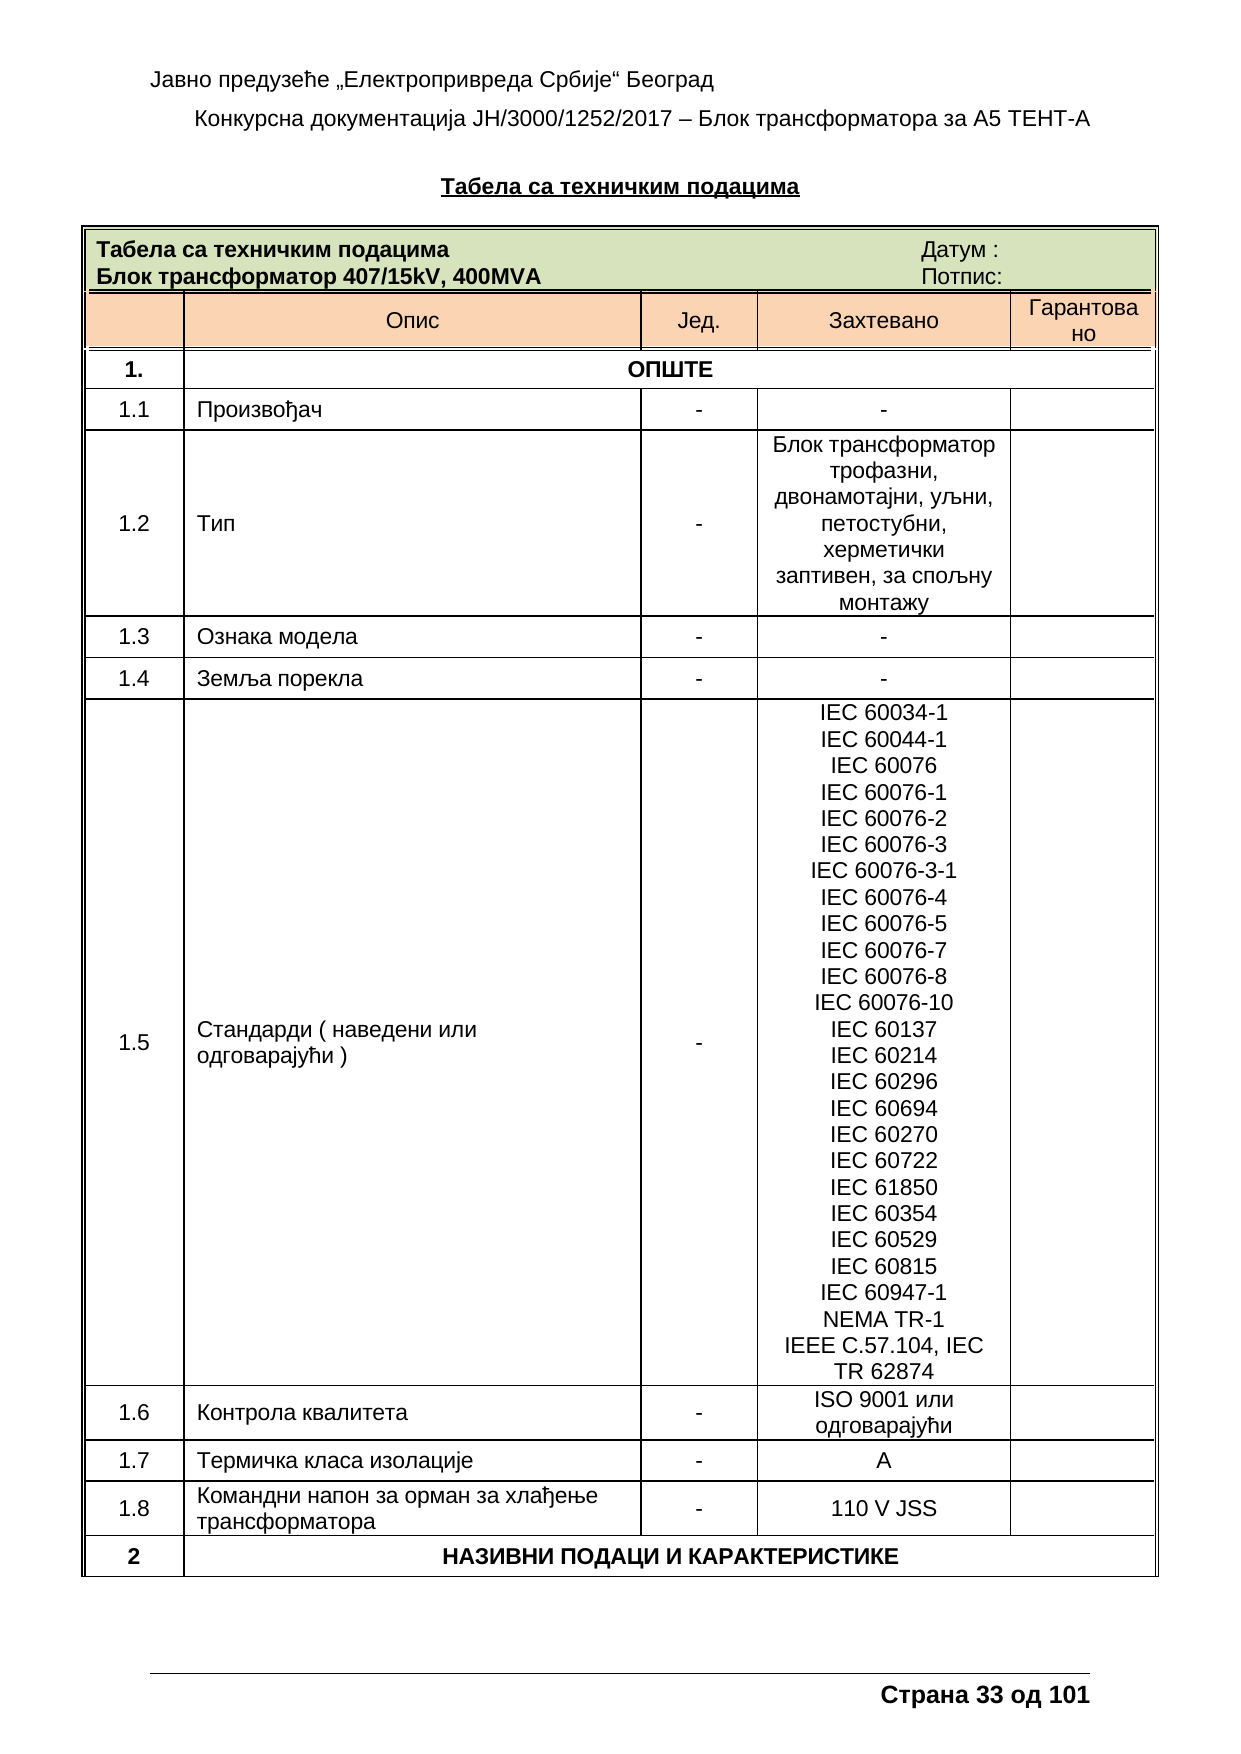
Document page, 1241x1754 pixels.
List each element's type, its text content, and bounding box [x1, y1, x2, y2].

table_cell - [758, 658, 1010, 698]
table_cell А [758, 1441, 1010, 1480]
table_cell Називни подаци и карактеристике [185, 1535, 1155, 1576]
table_cell - [642, 658, 757, 698]
table_cell ОПШТЕ [185, 346, 1157, 388]
table_cell Командни напон за орман за хлађење трансформатора [185, 1482, 640, 1534]
table_cell Термичка класа изолације [185, 1441, 640, 1480]
table_cell [1011, 1439, 1155, 1480]
table_cell Опис [185, 294, 640, 346]
table_cell - [642, 431, 757, 615]
text Табела са техничким подацима [150, 173, 1090, 199]
table_cell - [642, 1482, 757, 1534]
table_cell - [642, 1441, 757, 1480]
table_cell 2 [86, 1536, 183, 1576]
table_cell Тип [185, 431, 640, 615]
table_cell Ознака модела [185, 617, 640, 656]
table_cell [1011, 1385, 1155, 1439]
table_cell 1. [84, 346, 183, 388]
table_cell Земља порекла [185, 658, 640, 698]
table_cell Произвођач [185, 389, 640, 429]
table_cell IEC 60034-1 IEC 60044-1 IEC 60076 IEC 60076-1 IEC 60076-2 IEC 60076-3 IEC 60076-3-1 IEC 60076-4 IEC 60076-5 IEC 60076-7 IEC 60076-8 IEC 60076-10 IEC 60137 IEC 60214 IEC 60296 IEC 60694 IEC 60270 IEC 60722 IEC 61850 IEC 60354 IEC 60529 IEC 60815 IEC 60947-1 NEMA TR-1 IEEE C.57.104, IEC TR 62874 [758, 700, 1010, 1384]
table_cell Јед. [642, 294, 757, 346]
table_cell - [642, 700, 757, 1384]
table_cell [84, 289, 183, 346]
table_cell 1.3 [86, 617, 183, 656]
table_cell 1.1 [86, 389, 183, 429]
table_cell 1.5 [86, 700, 183, 1384]
table_cell - [642, 389, 757, 429]
table_cell 1.6 [86, 1386, 183, 1439]
table_cell [1011, 388, 1155, 429]
table_cell Блок трансформатор трофазни, двонамотајни, уљни, петостубни, херметички заптивен, за спољну монтажу [758, 431, 1010, 615]
table_cell 1.7 [86, 1441, 183, 1480]
table_cell [1011, 1480, 1155, 1534]
table_cell - [642, 1386, 757, 1439]
table_cell Контрола квалитета [185, 1386, 640, 1439]
table_cell [1011, 615, 1155, 656]
table_cell 1.8 [86, 1482, 183, 1534]
table_cell - [642, 617, 757, 656]
table_cell 1.4 [86, 658, 183, 698]
table_cell [1011, 429, 1155, 615]
table_cell [1011, 656, 1155, 698]
table_cell [1011, 698, 1155, 1384]
table_cell Стандарди ( наведени или одговарајући ) [185, 700, 640, 1384]
table_cell - [758, 617, 1010, 656]
table_header Табела са техничким подацима Датум : Блок трансформатор 407/15kV, 400МVА Потпис: [86, 230, 1155, 289]
table_cell Захтевано [758, 294, 1010, 346]
table_cell - [758, 389, 1010, 429]
table_cell Гарантовано [1011, 289, 1157, 346]
table_cell 110 V JSS [758, 1482, 1010, 1534]
table_cell ISO 9001 или одговарајући [758, 1386, 1010, 1439]
table_cell 1.2 [86, 431, 183, 615]
